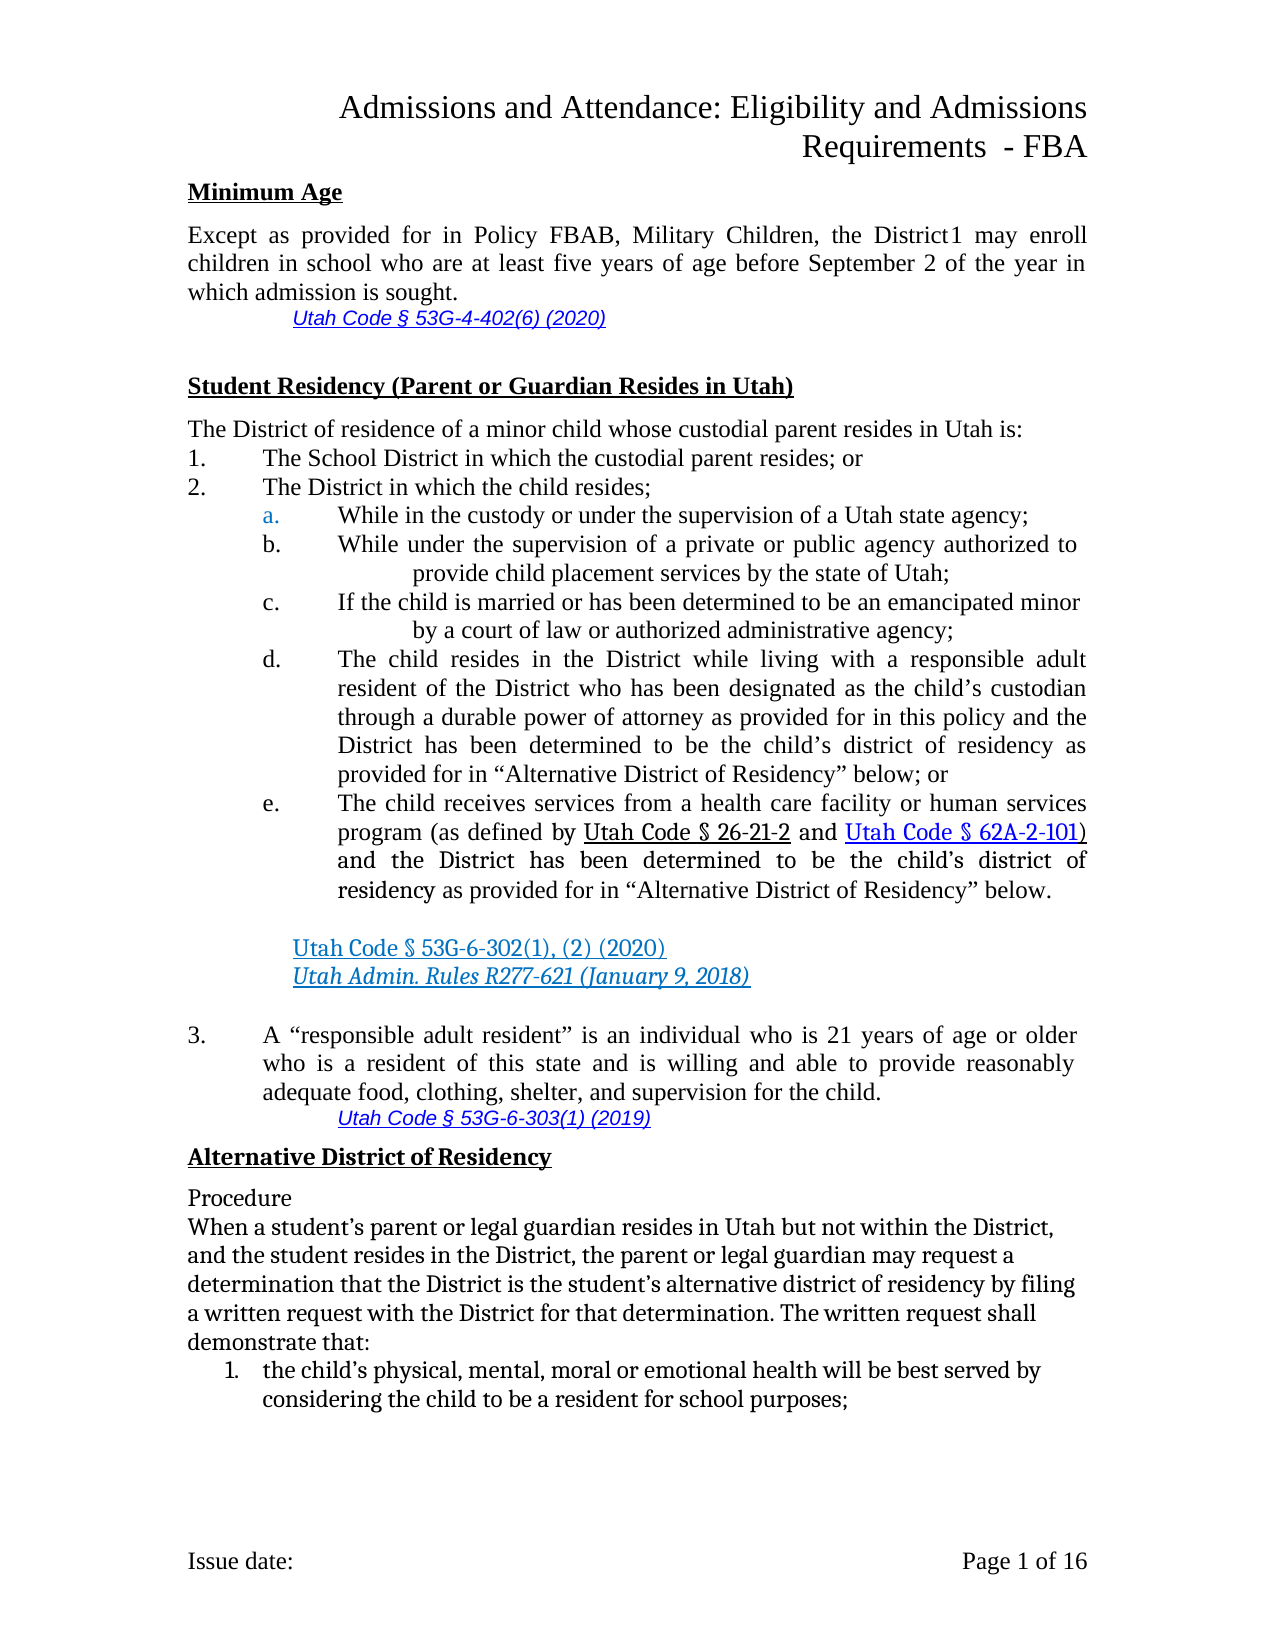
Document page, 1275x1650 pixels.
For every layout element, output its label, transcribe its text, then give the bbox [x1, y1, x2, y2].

text Utah Admin. Rules R277-621 (January 9, 2018) [292, 962, 1087, 991]
subtitle Alternative District of Residency [187, 1142, 1087, 1171]
text Student Residency (Parent or Guardian Resides in Utah) [187, 371, 1087, 400]
list Utah Code § 53G-6-302(1), (2) (2020) [292, 933, 1087, 962]
text Except as provided for in Policy FBAB, Military Children, the District may enroll children in school who are at least five years of age before September 2 of the year in which admission is sought. [187, 220, 1087, 306]
text Procedure [187, 1184, 1087, 1212]
list the child’s physical, mental, moral or emotional health will be best served by considering the child to be a resident for school purposes; [225, 1356, 1087, 1414]
list c. If the child is married or has been determined to be an emancipated minor by a court of law or authorized administrative agency; [187, 587, 1087, 644]
text Minimum Age [187, 177, 1087, 205]
list d. The child resides in the District while living with a responsible adult resident of the District who has been designated as the child’s custodian through a durable power of attorney as provided for in this policy and the District has been determined to be the child’s district of residency as provided for in “Alternative District of Residency” below; or [262, 644, 1087, 788]
text The District of residence of a minor child whose custodial parent resides in Utah is: [187, 414, 1087, 443]
text When a student’s parent or legal guardian resides in Utah but not within the District, and the student resides in the District, the parent or legal guardian may request a determination that the District is the student’s alternative district of residency by filing a written request with the District for that determination. The written request shall demonstrate that: [187, 1212, 1087, 1356]
list a. While in the custody or under the supervision of a Utah state agency; [187, 501, 1087, 529]
list e. The child receives services from a health care facility or human services program (as defined by Utah Code § 26-21-2 and Utah Code § 62A-2-101) and the District has been determined to be the child’s district of residency as provided for in “Alternative District of Residency” below. [262, 788, 1087, 905]
list 2. The District in which the child resides; [187, 472, 1087, 501]
list b. While under the supervision of a private or public agency authorized to provide child placement services by the state of Utah; [187, 529, 1087, 587]
list 3. A “responsible adult resident” is an individual who is 21 years of age or older who is a resident of this state and is willing and able to provide reasonably adequate food, clothing, shelter, and supervision for the child. [187, 1020, 1087, 1106]
list 1. The School District in which the custodial parent resides; or [187, 443, 1087, 472]
text Utah Code § 53G-4-402(6) (2020) [292, 306, 1087, 330]
text Utah Code § 53G-6-303(1) (2019) [292, 1106, 1087, 1130]
